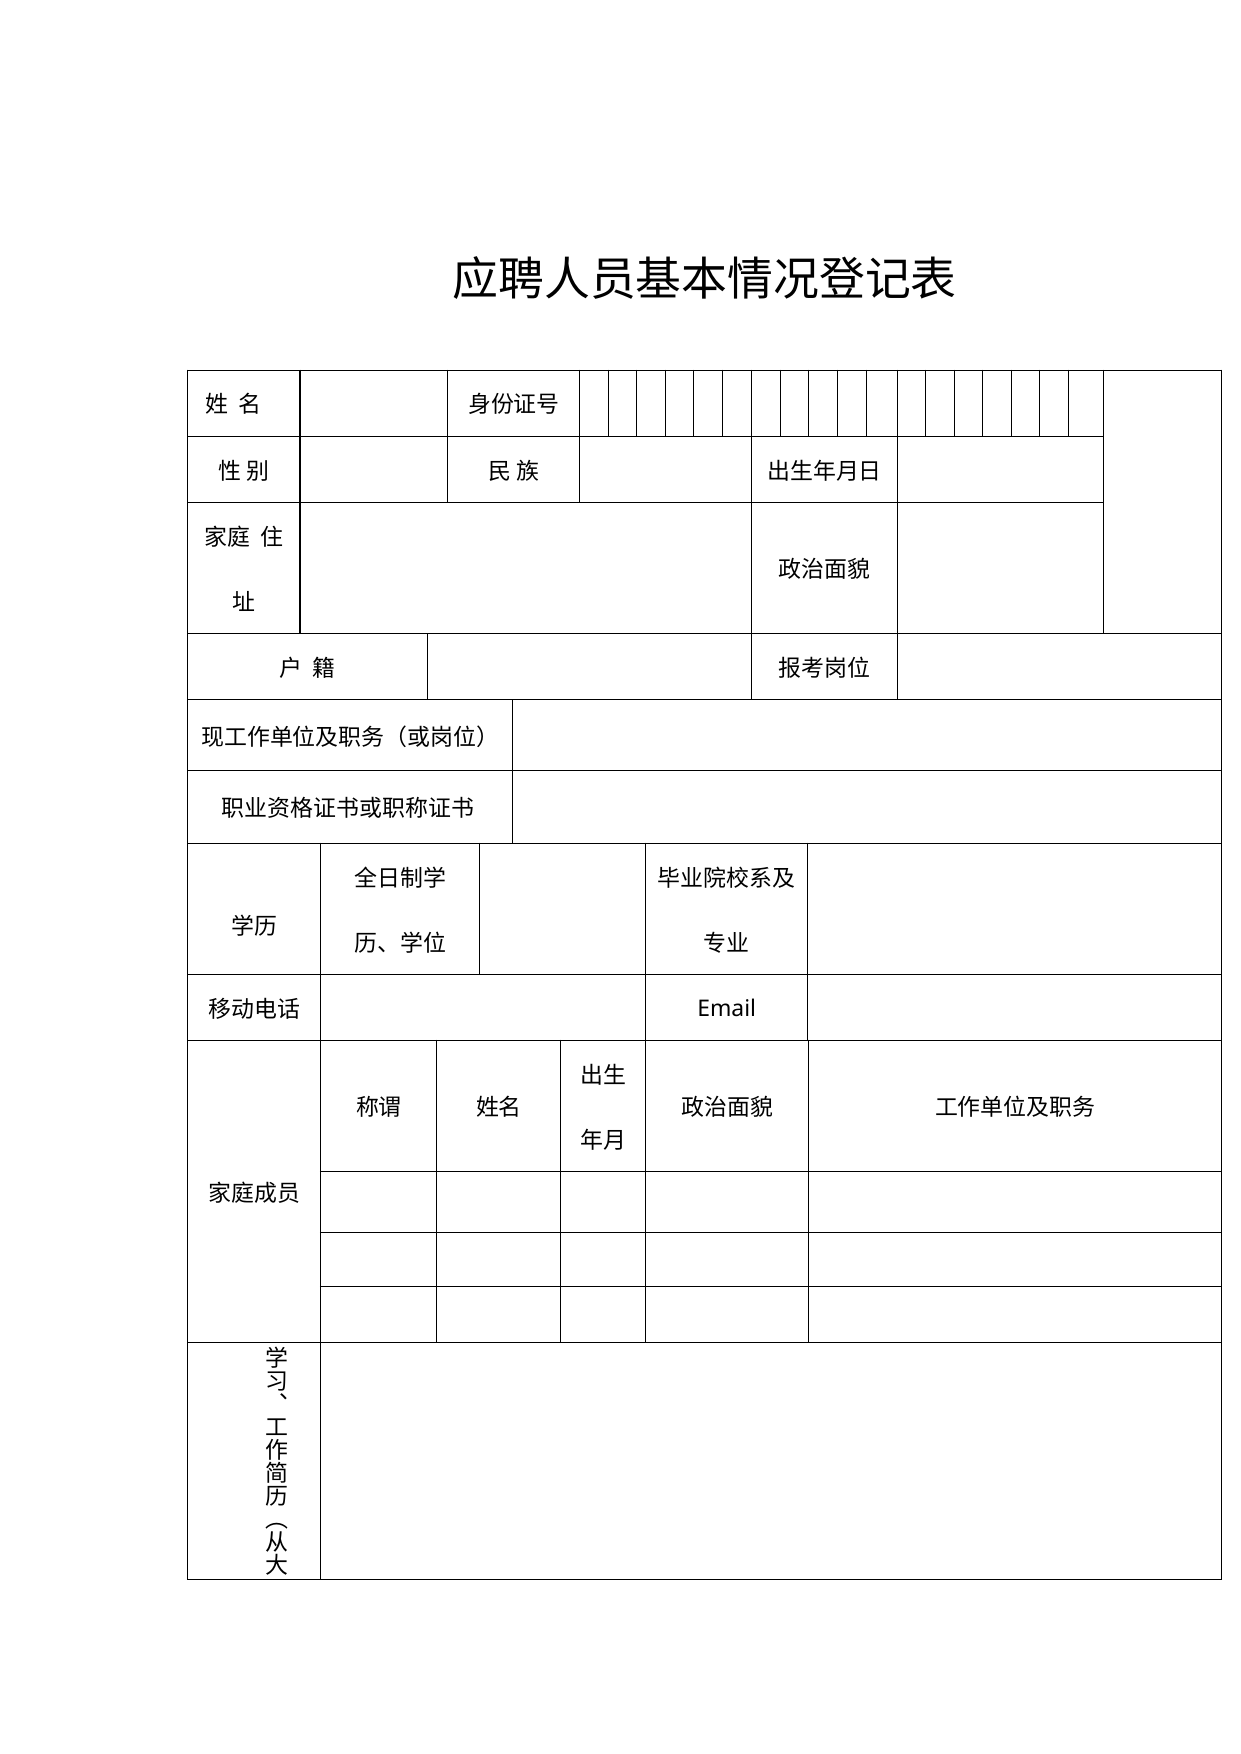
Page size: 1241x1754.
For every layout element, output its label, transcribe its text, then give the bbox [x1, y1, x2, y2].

table_cell [809, 1172, 1221, 1232]
table_cell [809, 1233, 1221, 1286]
table_cell [1104, 371, 1221, 633]
table_cell [321, 1233, 436, 1286]
table_cell [646, 1233, 808, 1286]
table_cell [321, 975, 645, 1039]
table_cell [808, 975, 1221, 1039]
table_cell [301, 371, 447, 436]
table_cell 学习、工作简历（从大学开始） [188, 1343, 320, 1579]
table_cell [637, 371, 665, 436]
table_cell [898, 371, 925, 436]
table_cell [666, 371, 693, 436]
table_cell [1040, 371, 1068, 436]
table_cell 性 别 [188, 437, 299, 502]
table_cell [694, 371, 722, 436]
table_cell 政治面貌 [646, 1041, 808, 1171]
table_cell 身份证号 [448, 371, 579, 436]
table_cell 称谓 [321, 1041, 436, 1171]
table_cell 移动电话 [188, 975, 320, 1039]
table_cell 工作单位及职务 [809, 1041, 1221, 1171]
table_cell [321, 1287, 436, 1342]
table_cell [580, 437, 751, 502]
table_cell [513, 771, 1221, 842]
table_cell 毕业院校系及专业 [646, 844, 807, 973]
table_cell 现工作单位及职务（或岗位） [188, 700, 512, 770]
table_cell 户 籍 [188, 634, 427, 699]
table_cell [898, 634, 1221, 699]
table_cell 全日制学历、学位 [321, 844, 479, 973]
table_cell 民 族 [448, 437, 579, 502]
table_cell [838, 371, 866, 436]
table_cell [646, 1172, 808, 1232]
table_cell [809, 1287, 1221, 1342]
table_cell [646, 1287, 808, 1342]
table_cell 姓 名 [188, 371, 299, 436]
table_cell [437, 1233, 560, 1286]
table_cell [609, 371, 636, 436]
table_cell [480, 844, 645, 973]
table_cell [898, 503, 1103, 633]
table_cell 家庭 住址 [188, 503, 299, 633]
table_cell [428, 634, 751, 699]
table_cell [561, 1172, 645, 1232]
table_cell 报考岗位 [752, 634, 897, 699]
table_cell [580, 371, 608, 436]
table_cell 姓名 [437, 1041, 560, 1171]
table_cell [808, 844, 1221, 973]
table_cell [301, 503, 751, 633]
table_cell 政治面貌 [752, 503, 897, 633]
table_cell 出生 年月 [561, 1041, 645, 1171]
table_cell [781, 371, 808, 436]
table_cell [321, 1172, 436, 1232]
table_cell [955, 371, 982, 436]
table_cell [752, 371, 780, 436]
table_cell [926, 371, 954, 436]
table_cell [898, 437, 1103, 502]
table_cell [561, 1287, 645, 1342]
table_cell Email [646, 975, 807, 1039]
table_cell [1012, 371, 1039, 436]
table_cell 出生年月日 [752, 437, 897, 502]
table_cell [561, 1233, 645, 1286]
table_cell 学历 [188, 844, 320, 973]
table_cell [983, 371, 1011, 436]
table_header 应聘人员基本情况登记表 [188, 195, 1221, 369]
table_cell [513, 700, 1221, 770]
table_cell [301, 437, 447, 502]
table_cell 职业资格证书或职称证书 [188, 771, 512, 842]
table_cell [809, 371, 837, 436]
table_cell [1069, 371, 1103, 436]
table_cell [867, 371, 897, 436]
table_cell [723, 371, 751, 436]
table_cell 家庭成员 [188, 1041, 320, 1342]
table_cell [437, 1172, 560, 1232]
table_cell [437, 1287, 560, 1342]
table_cell [321, 1343, 1221, 1579]
